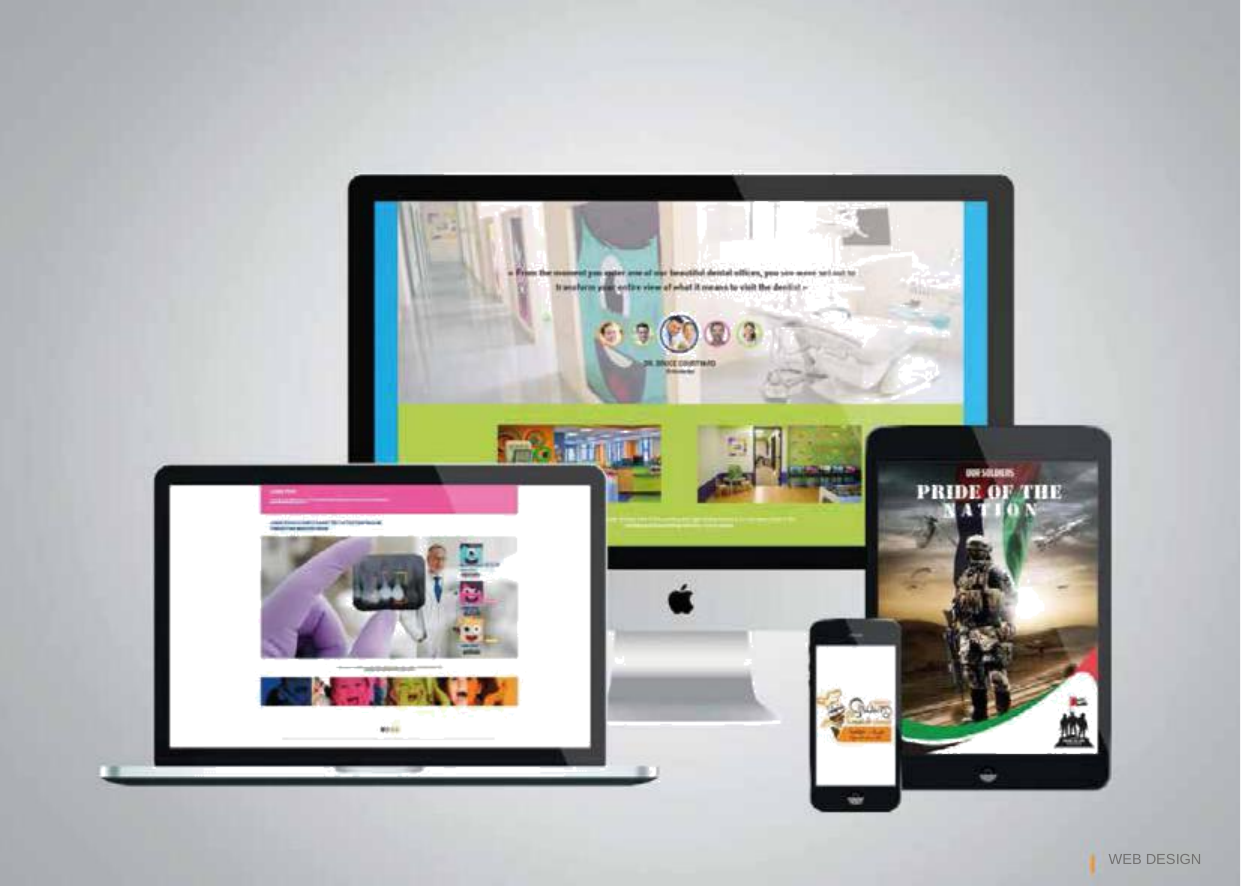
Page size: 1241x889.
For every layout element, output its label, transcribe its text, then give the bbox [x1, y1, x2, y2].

picture [0, 0, 1241, 886]
text WEB DESIGN [1108, 850, 1207, 867]
